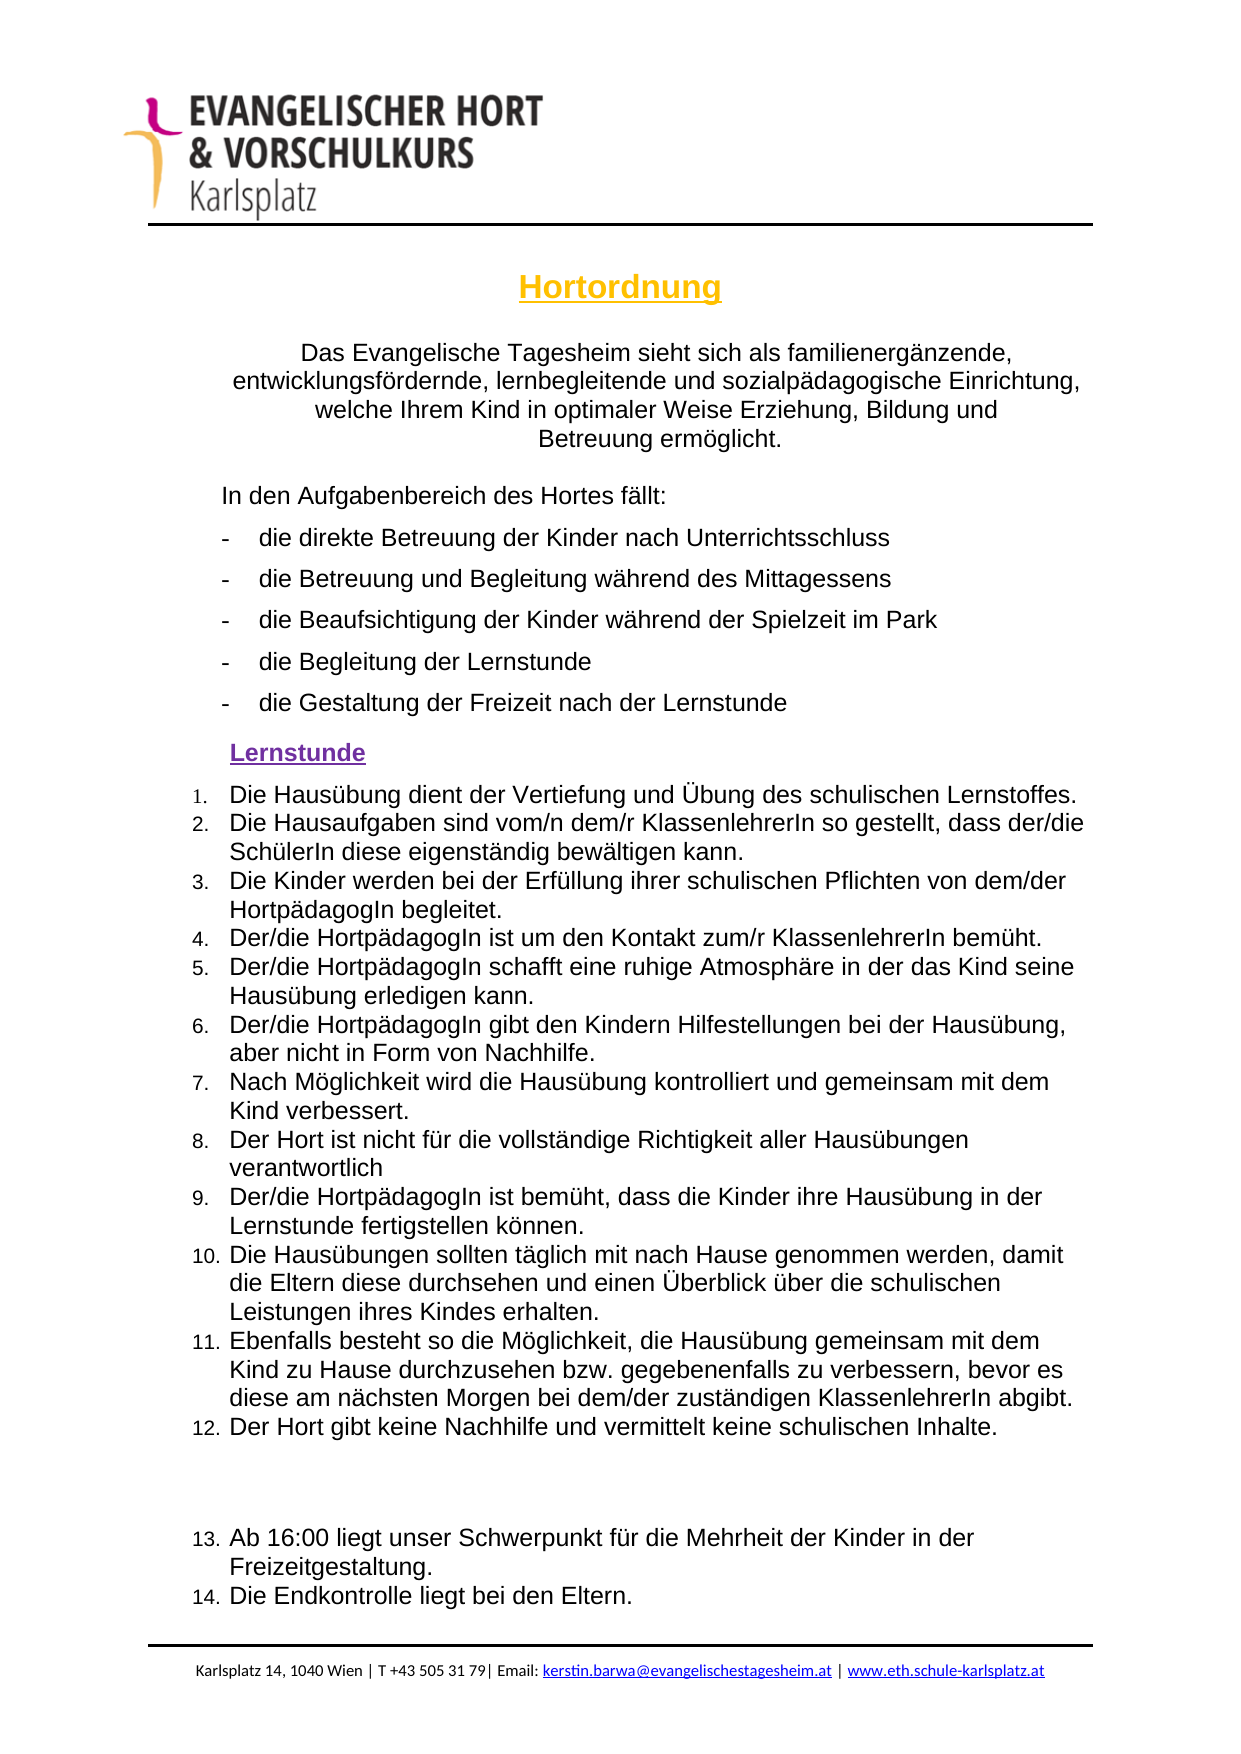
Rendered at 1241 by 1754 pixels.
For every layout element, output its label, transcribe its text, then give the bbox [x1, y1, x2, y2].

list Nach Möglichkeit wird die Hausübung kontrolliert und gemeinsam mit dem Kind verbessert. [192, 1067, 1093, 1125]
list Ebenfalls besteht so die Möglichkeit, die Hausübung gemeinsam mit dem Kind zu Hause durchzusehen bzw. gegebenenfalls zu verbessern, bevor es diese am nächsten Morgen bei dem/der zuständigen KlassenlehrerIn abgibt. [192, 1326, 1093, 1412]
list Die Kinder werden bei der Erfüllung ihrer schulischen Pflichten von dem/der HortpädagogIn begleitet. [192, 866, 1093, 923]
list die direkte Betreuung der Kinder nach Unterrichtsschluss [221, 523, 1093, 551]
text Lernstunde [229, 738, 1093, 767]
picture [118, 84, 549, 222]
list Die Hausaufgaben sind vom/n dem/r KlassenlehrerIn so gestellt, dass der/die SchülerIn diese eigenständig bewältigen kann. [192, 808, 1093, 866]
text Betreuung ermöglicht. [221, 424, 1093, 453]
text Das Evangelische Tagesheim sieht sich als familienergänzende, entwicklungsfördernde, lernbegleitende und sozialpädagogische Einrichtung, welche Ihrem Kind in optimaler Weise Erziehung, Bildung und [221, 338, 1093, 424]
list die Gestaltung der Freizeit nach der Lernstunde [221, 688, 1093, 717]
list Der/die HortpädagogIn ist bemüht, dass die Kinder ihre Hausübung in der Lernstunde fertigstellen können. [192, 1182, 1093, 1240]
list Der Hort gibt keine Nachhilfe und vermittelt keine schulischen Inhalte. [192, 1412, 1093, 1441]
text In den Aufgabenbereich des Hortes fällt: [221, 481, 1093, 510]
list Der/die HortpädagogIn gibt den Kindern Hilfestellungen bei der Hausübung, aber nicht in Form von Nachhilfe. [192, 1010, 1093, 1067]
list Die Hausübungen sollten täglich mit nach Hause genommen werden, damit die Eltern diese durchsehen und einen Überblick über die schulischen Leistungen ihres Kindes erhalten. [192, 1240, 1093, 1326]
list Die Endkontrolle liegt bei den Eltern. [192, 1581, 1093, 1610]
list Der/die HortpädagogIn schafft eine ruhige Atmosphäre in der das Kind seine Hausübung erledigen kann. [192, 952, 1093, 1010]
list Der/die HortpädagogIn ist um den Kontakt zum/r KlassenlehrerIn bemüht. [192, 923, 1093, 952]
list die Beaufsichtigung der Kinder während der Spielzeit im Park [221, 605, 1093, 634]
list Die Hausübung dient der Vertiefung und Übung des schulischen Lernstoffes. [192, 780, 1093, 808]
list die Begleitung der Lernstunde [221, 647, 1093, 676]
list Der Hort ist nicht für die vollständige Richtigkeit aller Hausübungen verantwortlich [192, 1125, 1093, 1182]
subtitle Hortordnung [148, 267, 1093, 306]
list die Betreuung und Begleitung während des Mittagessens [221, 564, 1093, 593]
list Ab 16:00 liegt unser Schwerpunkt für die Mehrheit der Kinder in der Freizeitgestaltung. [192, 1523, 1093, 1581]
